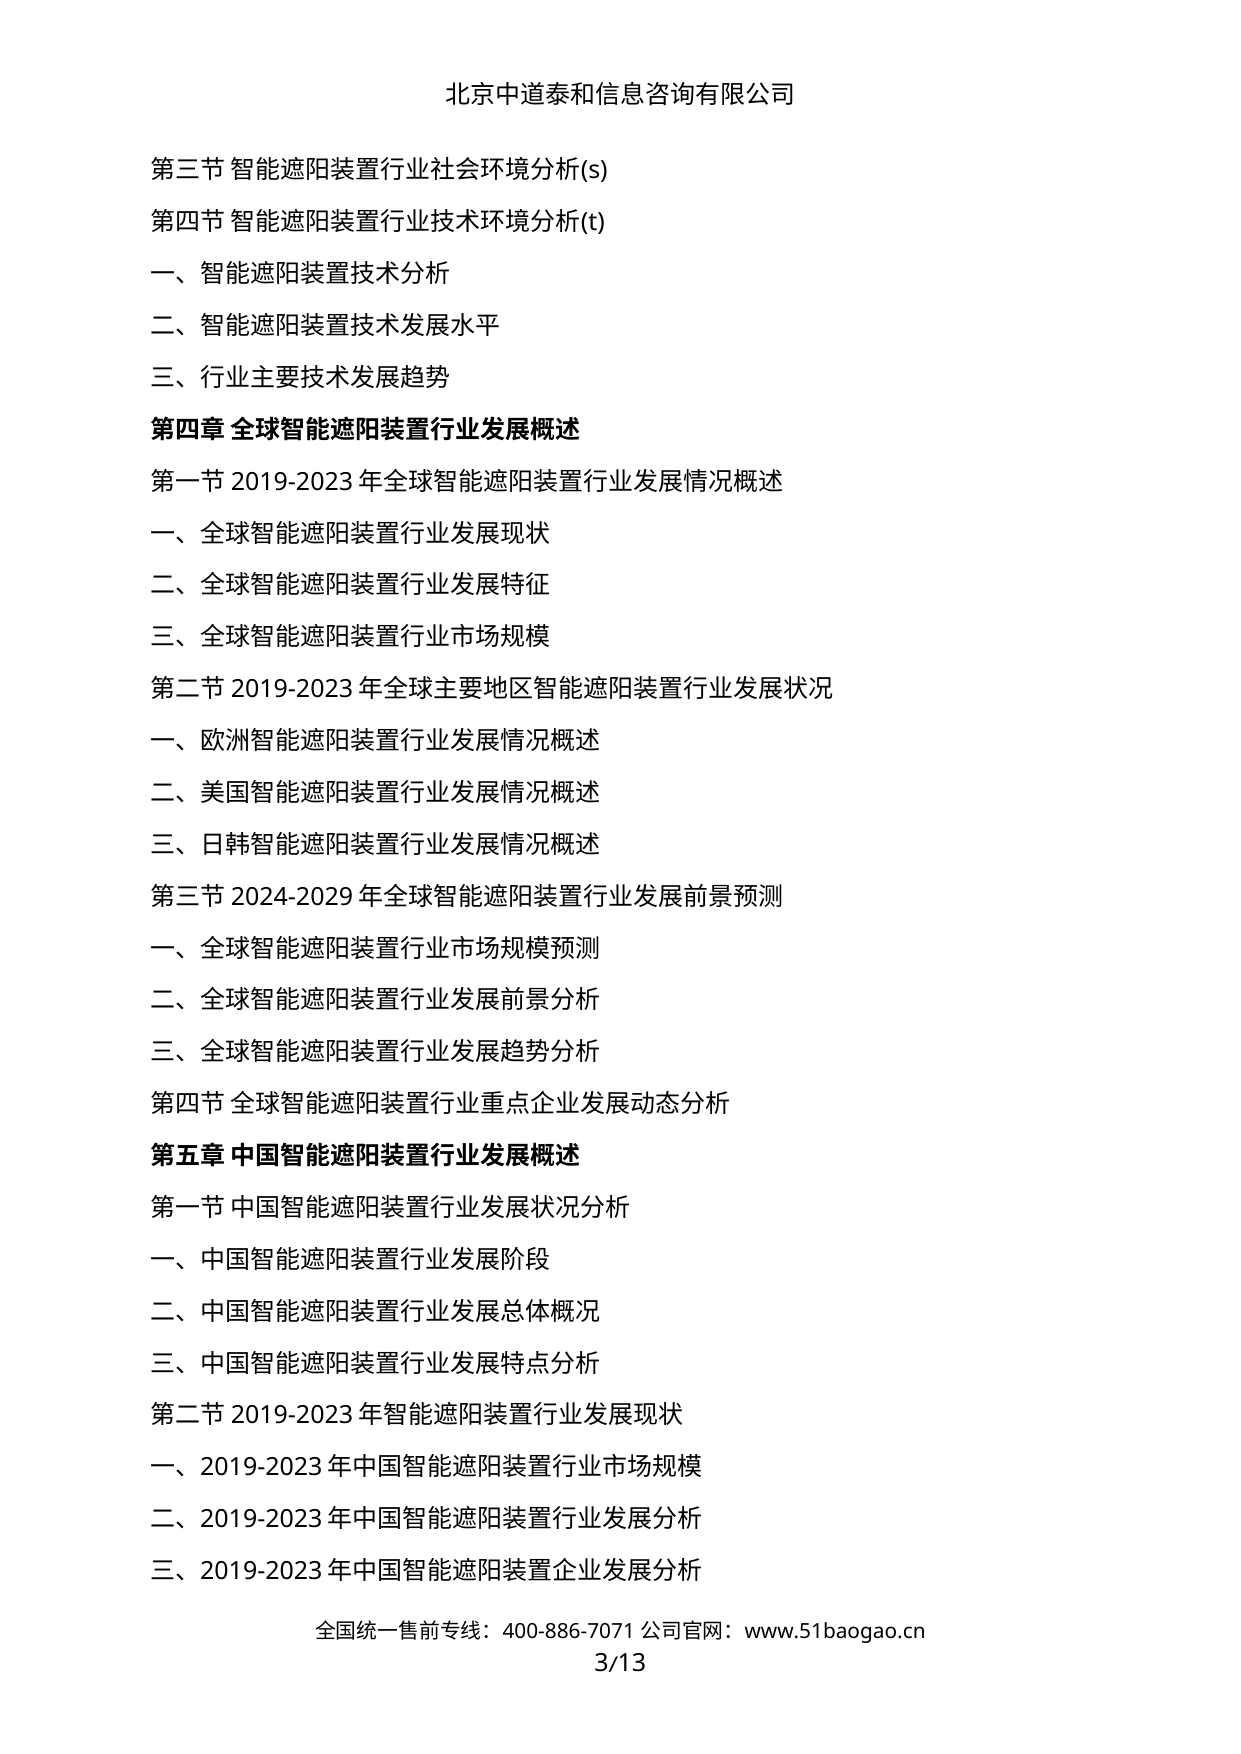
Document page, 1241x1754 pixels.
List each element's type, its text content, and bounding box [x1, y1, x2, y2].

text 第三节 智能遮阳装置行业社会环境分析(s) [150, 150, 1090, 186]
text 三、行业主要技术发展趋势 [150, 357, 1090, 394]
text 第四章 全球智能遮阳装置行业发展概述 [150, 409, 1090, 446]
text 一、欧洲智能遮阳装置行业发展情况概述 [150, 721, 1090, 757]
text 一、智能遮阳装置技术分析 [150, 254, 1090, 290]
text 第二节 2019-2023年智能遮阳装置行业发展现状 [150, 1395, 1090, 1431]
text 第一节 中国智能遮阳装置行业发展状况分析 [150, 1187, 1090, 1224]
text 第二节 2019-2023年全球主要地区智能遮阳装置行业发展状况 [150, 669, 1090, 705]
text 二、美国智能遮阳装置行业发展情况概述 [150, 772, 1090, 809]
text 第四节 智能遮阳装置行业技术环境分析(t) [150, 202, 1090, 238]
text 一、2019-2023年中国智能遮阳装置行业市场规模 [150, 1447, 1090, 1483]
text 第四节 全球智能遮阳装置行业重点企业发展动态分析 [150, 1084, 1090, 1120]
text 二、智能遮阳装置技术发展水平 [150, 306, 1090, 342]
text 三、全球智能遮阳装置行业市场规模 [150, 617, 1090, 653]
text 二、中国智能遮阳装置行业发展总体概况 [150, 1291, 1090, 1327]
text 三、中国智能遮阳装置行业发展特点分析 [150, 1343, 1090, 1379]
text 一、中国智能遮阳装置行业发展阶段 [150, 1239, 1090, 1276]
text 二、全球智能遮阳装置行业发展特征 [150, 565, 1090, 601]
text 二、全球智能遮阳装置行业发展前景分析 [150, 980, 1090, 1016]
text 一、全球智能遮阳装置行业发展现状 [150, 513, 1090, 549]
text 三、全球智能遮阳装置行业发展趋势分析 [150, 1032, 1090, 1068]
text 二、2019-2023年中国智能遮阳装置行业发展分析 [150, 1499, 1090, 1535]
text 第三节 2024-2029年全球智能遮阳装置行业发展前景预测 [150, 876, 1090, 912]
text 第五章 中国智能遮阳装置行业发展概述 [150, 1136, 1090, 1172]
text 一、全球智能遮阳装置行业市场规模预测 [150, 928, 1090, 964]
text 三、2019-2023年中国智能遮阳装置企业发展分析 [150, 1551, 1090, 1587]
text 三、日韩智能遮阳装置行业发展情况概述 [150, 824, 1090, 861]
text 第一节 2019-2023年全球智能遮阳装置行业发展情况概述 [150, 461, 1090, 497]
